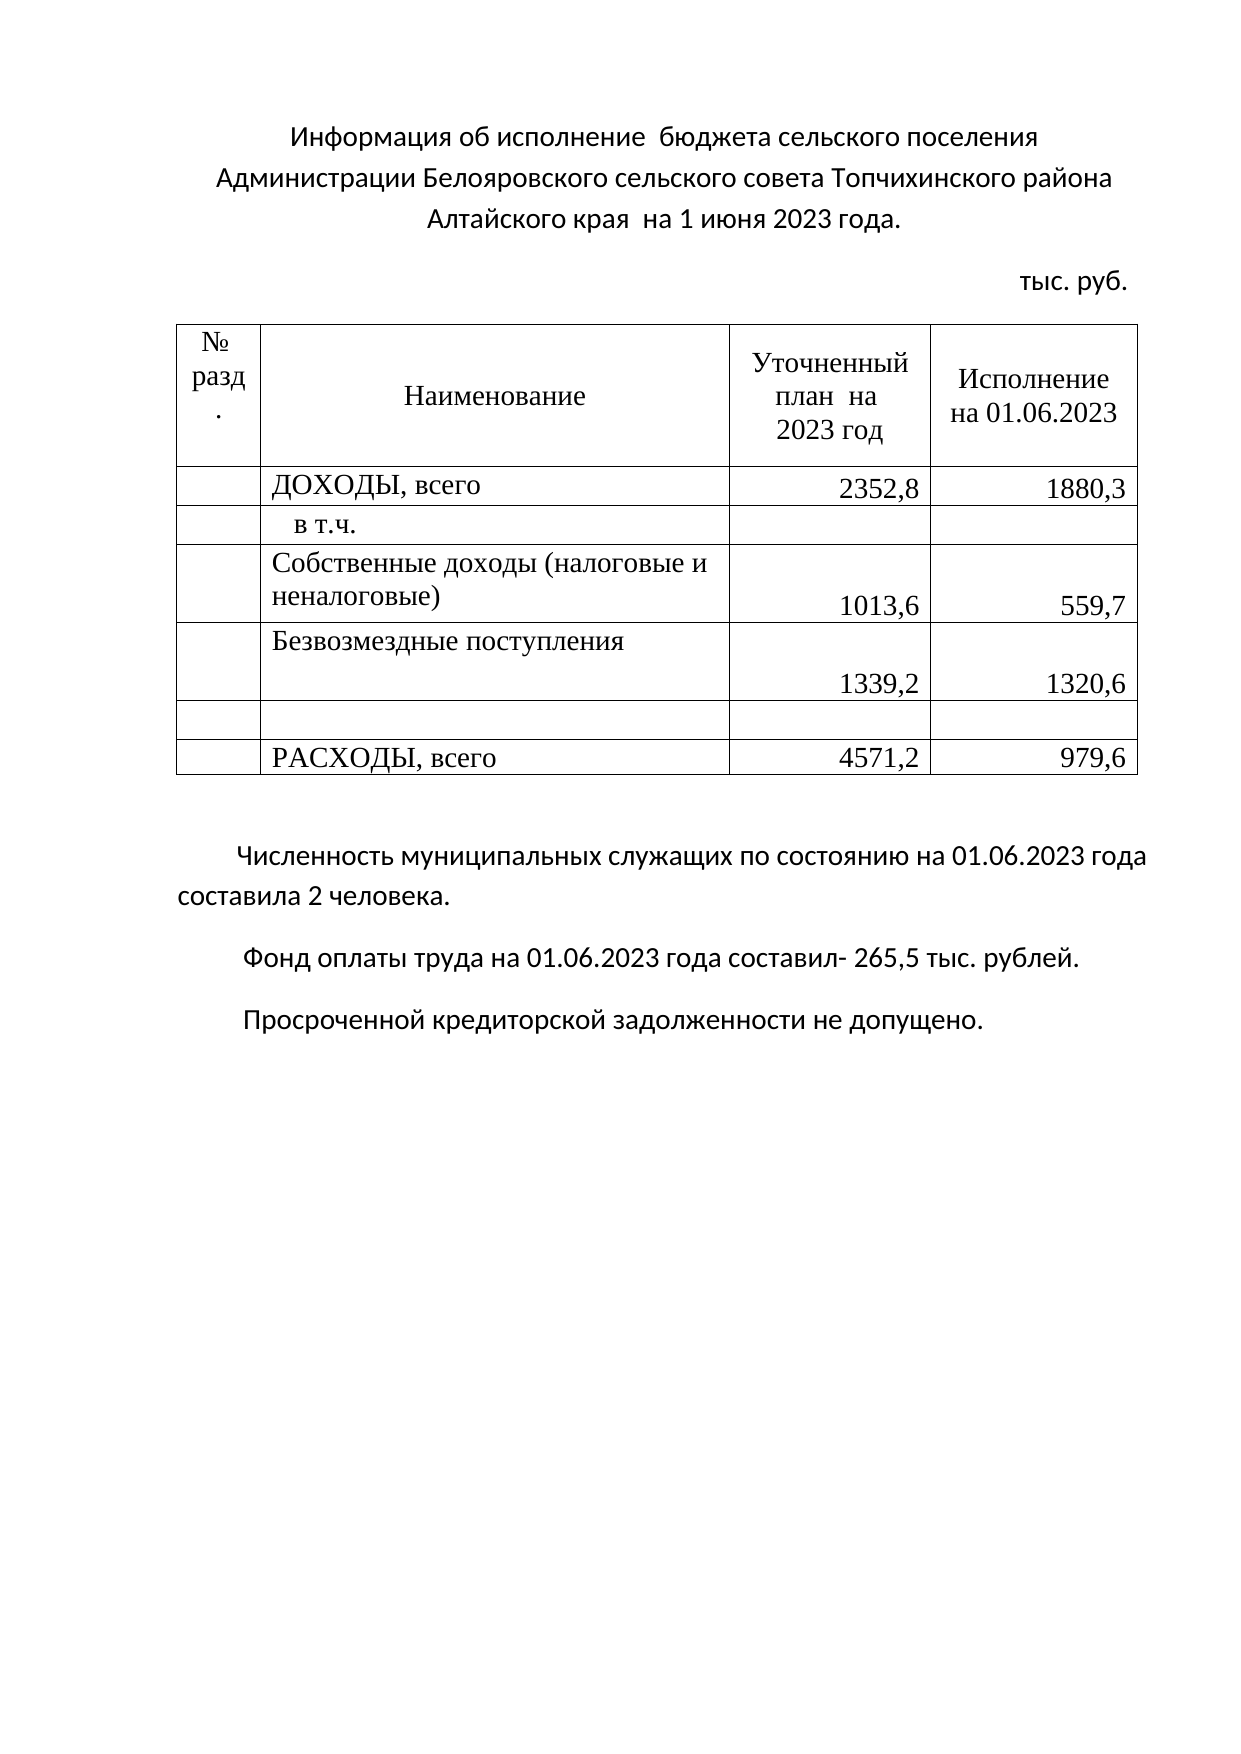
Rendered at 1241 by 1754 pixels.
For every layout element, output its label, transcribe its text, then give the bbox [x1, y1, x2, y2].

table_cell [730, 506, 930, 544]
table_cell [177, 467, 260, 505]
table_cell 979,6 [931, 740, 1137, 774]
text Фонд оплаты труда на 01.06.2023 года составил- 265,5 тыс. рублей. [177, 939, 1152, 975]
table_cell Собственные доходы (налоговые и неналоговые) [261, 545, 729, 622]
table_cell [177, 545, 260, 622]
text Численность муниципальных служащих по состоянию на 01.06.2023 года составила 2 человека. [177, 837, 1152, 913]
table_cell [177, 701, 260, 739]
text Информация об исполнение бюджета сельского поселения Администрации Белояровского сельского совета Топчихинского района Алтайского края на 1 июня 2023 года. [177, 118, 1152, 236]
table_cell 4571,2 [730, 740, 930, 774]
table_cell [177, 740, 260, 774]
table_cell 1880,3 [931, 467, 1137, 505]
table_cell [177, 623, 260, 700]
table_header Уточненный план на 2023 год [730, 325, 930, 466]
text Просроченной кредиторской задолженности не допущено. [177, 1001, 1152, 1037]
table_cell в т.ч. [261, 506, 729, 544]
table_cell ДОХОДЫ, всего [261, 467, 729, 505]
text тыс. руб. [177, 262, 1152, 297]
table_cell РАСХОДЫ, всего [261, 740, 729, 774]
table_cell 1320,6 [931, 623, 1137, 700]
table_header Исполнение на 01.06.2023 [931, 325, 1137, 466]
table_cell 1013,6 [730, 545, 930, 622]
table_cell [261, 701, 729, 739]
table_cell [730, 701, 930, 739]
table_cell 1339,2 [730, 623, 930, 700]
table_cell [177, 506, 260, 544]
table_cell 559,7 [931, 545, 1137, 622]
table_cell [931, 701, 1137, 739]
table_header Наименование [261, 325, 729, 466]
table_cell 2352,8 [730, 467, 930, 505]
table_cell [931, 506, 1137, 544]
table_cell Безвозмездные поступления [261, 623, 729, 700]
table_header № разд. [177, 325, 260, 466]
